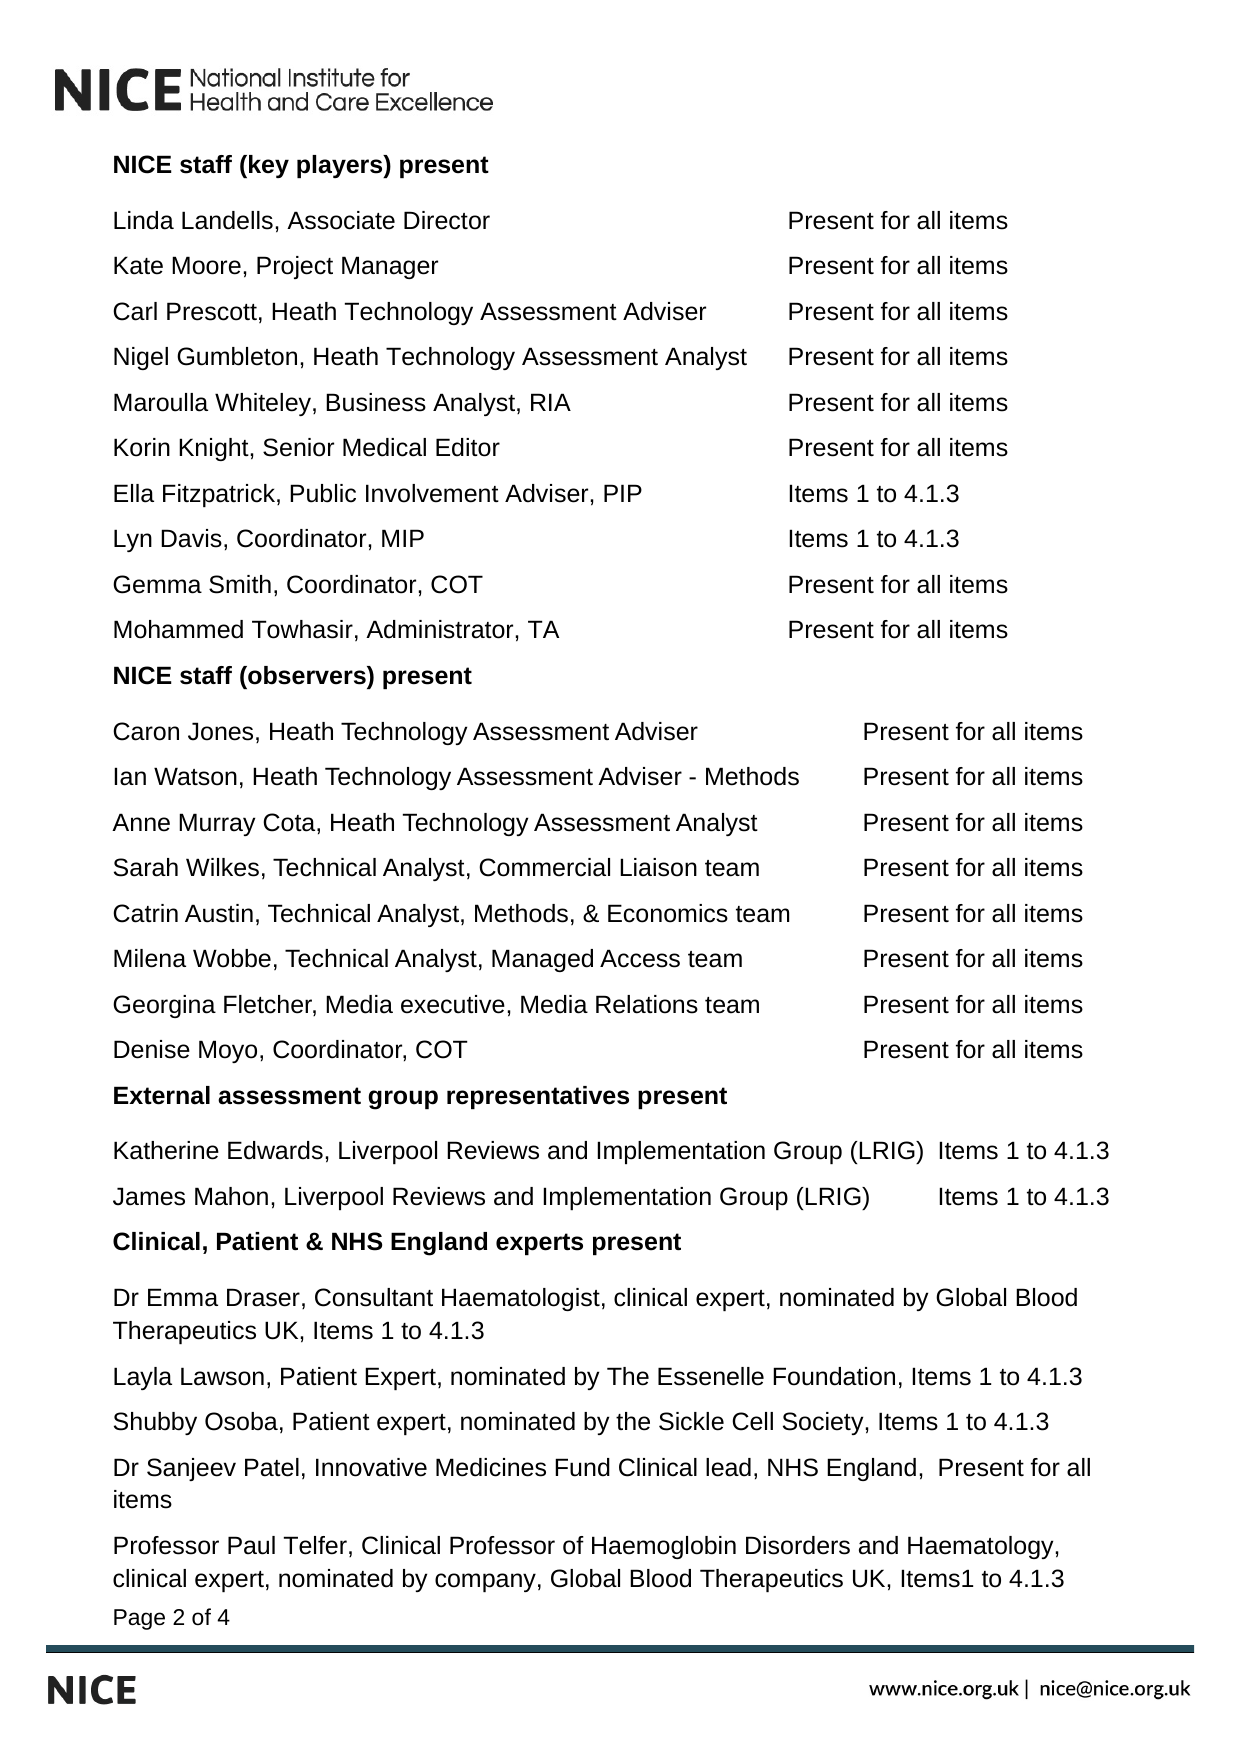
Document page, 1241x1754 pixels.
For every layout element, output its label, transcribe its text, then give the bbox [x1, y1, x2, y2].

subtitle NICE staff (key players) present [112, 150, 1128, 179]
text Maroulla Whiteley, Business Analyst, RIA Present for all items [112, 388, 1128, 416]
text Dr Sanjeev Patel, Innovative Medicines Fund Clinical lead, NHS England, Present for all items [112, 1452, 1128, 1514]
text Carl Prescott, Heath Technology Assessment Adviser Present for all items [112, 297, 1128, 325]
text Nigel Gumbleton, Heath Technology Assessment Analyst Present for all items [112, 342, 1128, 371]
text James Mahon, Liverpool Reviews and Implementation Group (LRIG) Items 1 to 4.1.3 [112, 1182, 1128, 1211]
text Korin Knight, Senior Medical Editor Present for all items [112, 433, 1128, 462]
text Dr Emma Draser, Consultant Haematologist, clinical expert, nominated by Global Blood Therapeutics UK, Items 1 to 4.1.3 [112, 1283, 1128, 1345]
text Denise Moyo, Coordinator, COT Present for all items [112, 1035, 1128, 1064]
text Sarah Wilkes, Technical Analyst, Commercial Liaison team Present for all items [112, 853, 1128, 882]
picture [32, 47, 511, 128]
text Catrin Austin, Technical Analyst, Methods, & Economics team Present for all items [112, 898, 1128, 927]
subtitle Clinical, Patient & NHS England experts present [112, 1227, 1128, 1256]
text Caron Jones, Heath Technology Assessment Adviser Present for all items [112, 716, 1128, 745]
text Gemma Smith, Coordinator, COT Present for all items [112, 570, 1128, 598]
subtitle External assessment group representatives present [112, 1081, 1128, 1109]
text Shubby Osoba, Patient expert, nominated by the Sickle Cell Society, Items 1 to 4.1.3 [112, 1407, 1128, 1436]
text Anne Murray Cota, Heath Technology Assessment Analyst Present for all items [112, 807, 1128, 836]
text Milena Wobbe, Technical Analyst, Managed Access team Present for all items [112, 944, 1128, 973]
text Ella Fitzpatrick, Public Involvement Adviser, PIP Items 1 to 4.1.3 [112, 479, 1128, 507]
text Professor Paul Telfer, Clinical Professor of Haemoglobin Disorders and Haematology, clinical expert, nominated by company, Global Blood Therapeutics UK, Items1 to 4.1.3 [112, 1531, 1128, 1593]
text Linda Landells, Associate Director Present for all items [112, 206, 1128, 234]
picture [46, 1645, 1195, 1729]
subtitle NICE staff (observers) present [112, 661, 1128, 689]
text Katherine Edwards, Liverpool Reviews and Implementation Group (LRIG) Items 1 to 4.1.3 [112, 1136, 1128, 1165]
text Kate Moore, Project Manager Present for all items [112, 251, 1128, 280]
text Ian Watson, Heath Technology Assessment Adviser - Methods Present for all items [112, 762, 1128, 791]
text Georgina Fletcher, Media executive, Media Relations team Present for all items [112, 989, 1128, 1018]
text Lyn Davis, Coordinator, MIP Items 1 to 4.1.3 [112, 524, 1128, 553]
text Layla Lawson, Patient Expert, nominated by The Essenelle Foundation, Items 1 to 4.1.3 [112, 1361, 1128, 1390]
text Mohammed Towhasir, Administrator, TA Present for all items [112, 615, 1128, 644]
